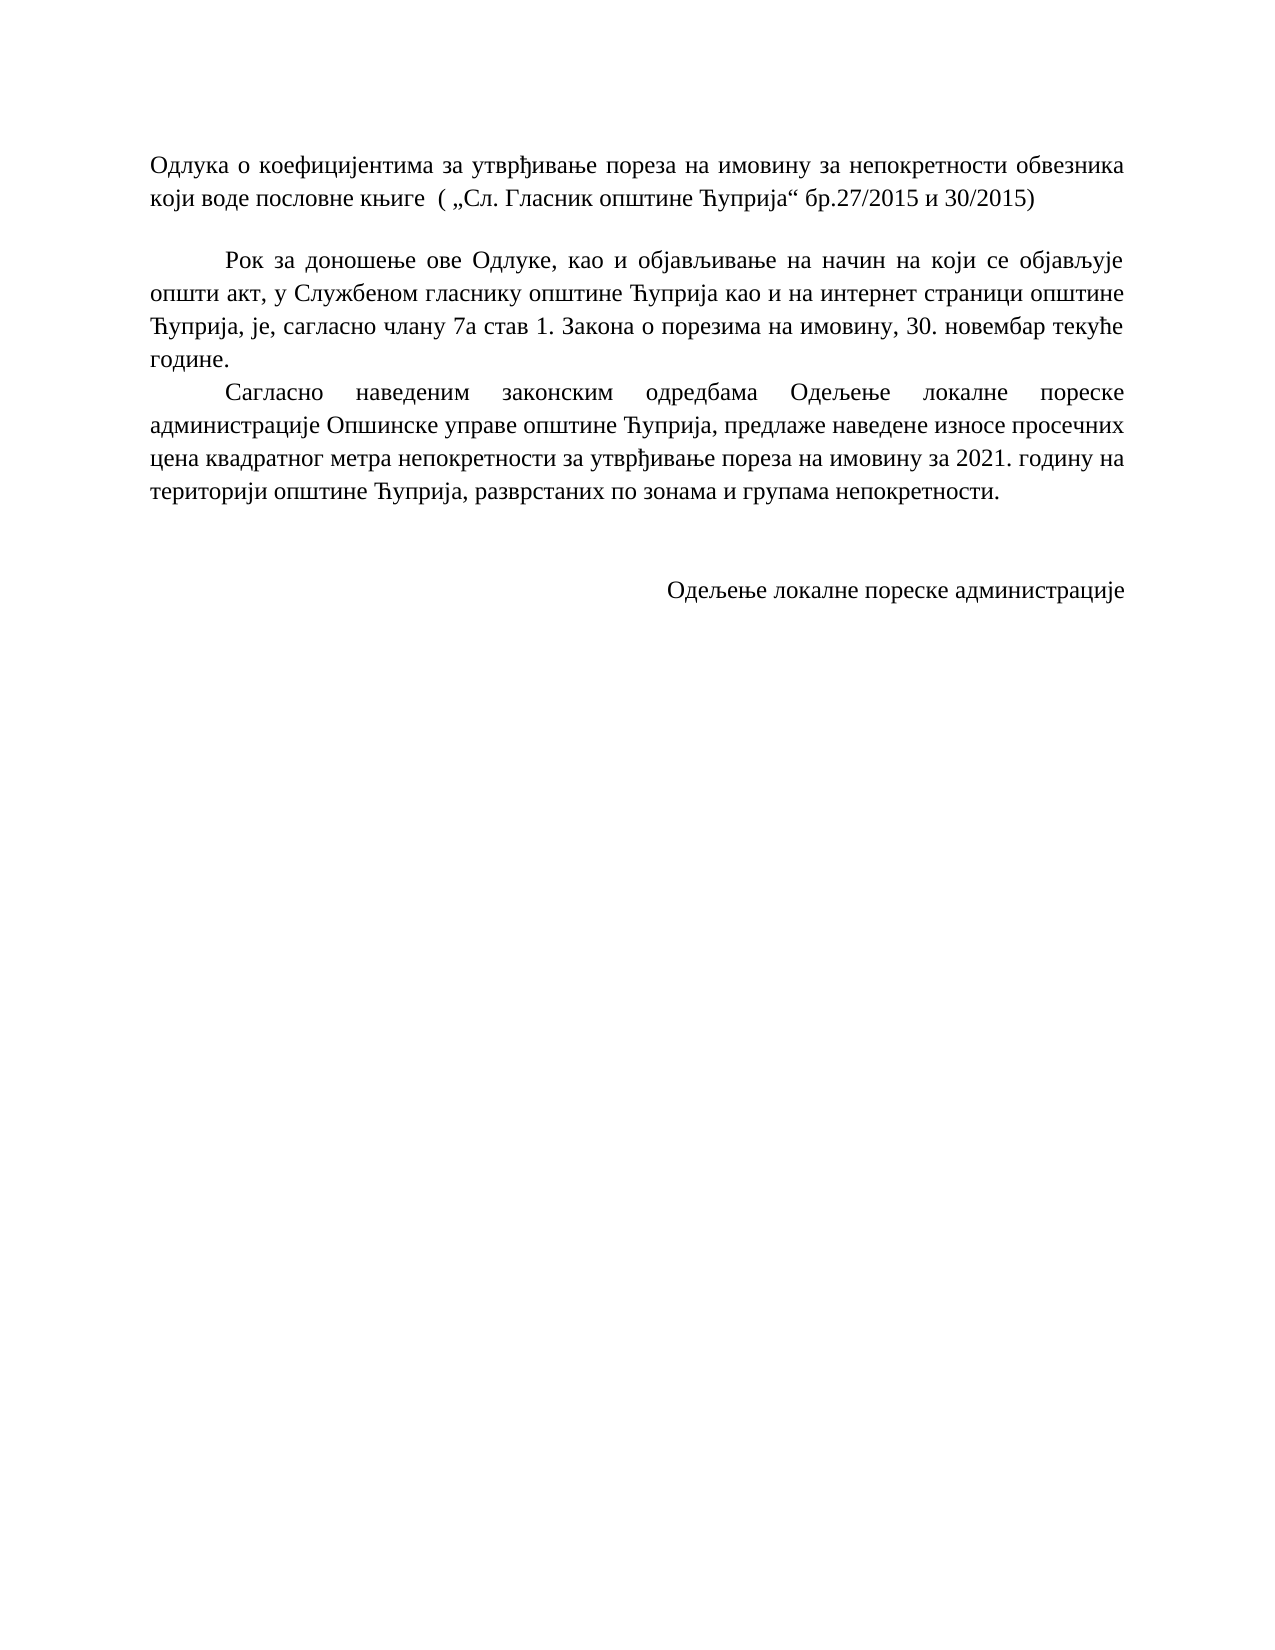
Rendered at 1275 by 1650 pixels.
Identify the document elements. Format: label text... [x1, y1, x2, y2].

text Сагласно наведеним законским одредбама Одељење локалне пореске администрације Опшинске управе општине Ћуприја, предлаже наведене износе просечних цена квадратног метра непокретности за утврђивање пореза на имовину за 2021. годину на територији општине Ћуприја, разврстаних по зонама и групама непокретности. [150, 377, 1125, 505]
text Одељење локалне пореске администрације [150, 575, 1125, 604]
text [150, 150, 1125, 212]
text Рок за доношење ове Одлуке, као и објављивање на начин на који се објављује општи акт, у Службеном гласнику општине Ћуприја као и на интернет страници општине Ћуприја, је, сагласно члану 7а став 1. Закона о порезима на имовину, 30. новембар текуће године. [150, 245, 1125, 373]
